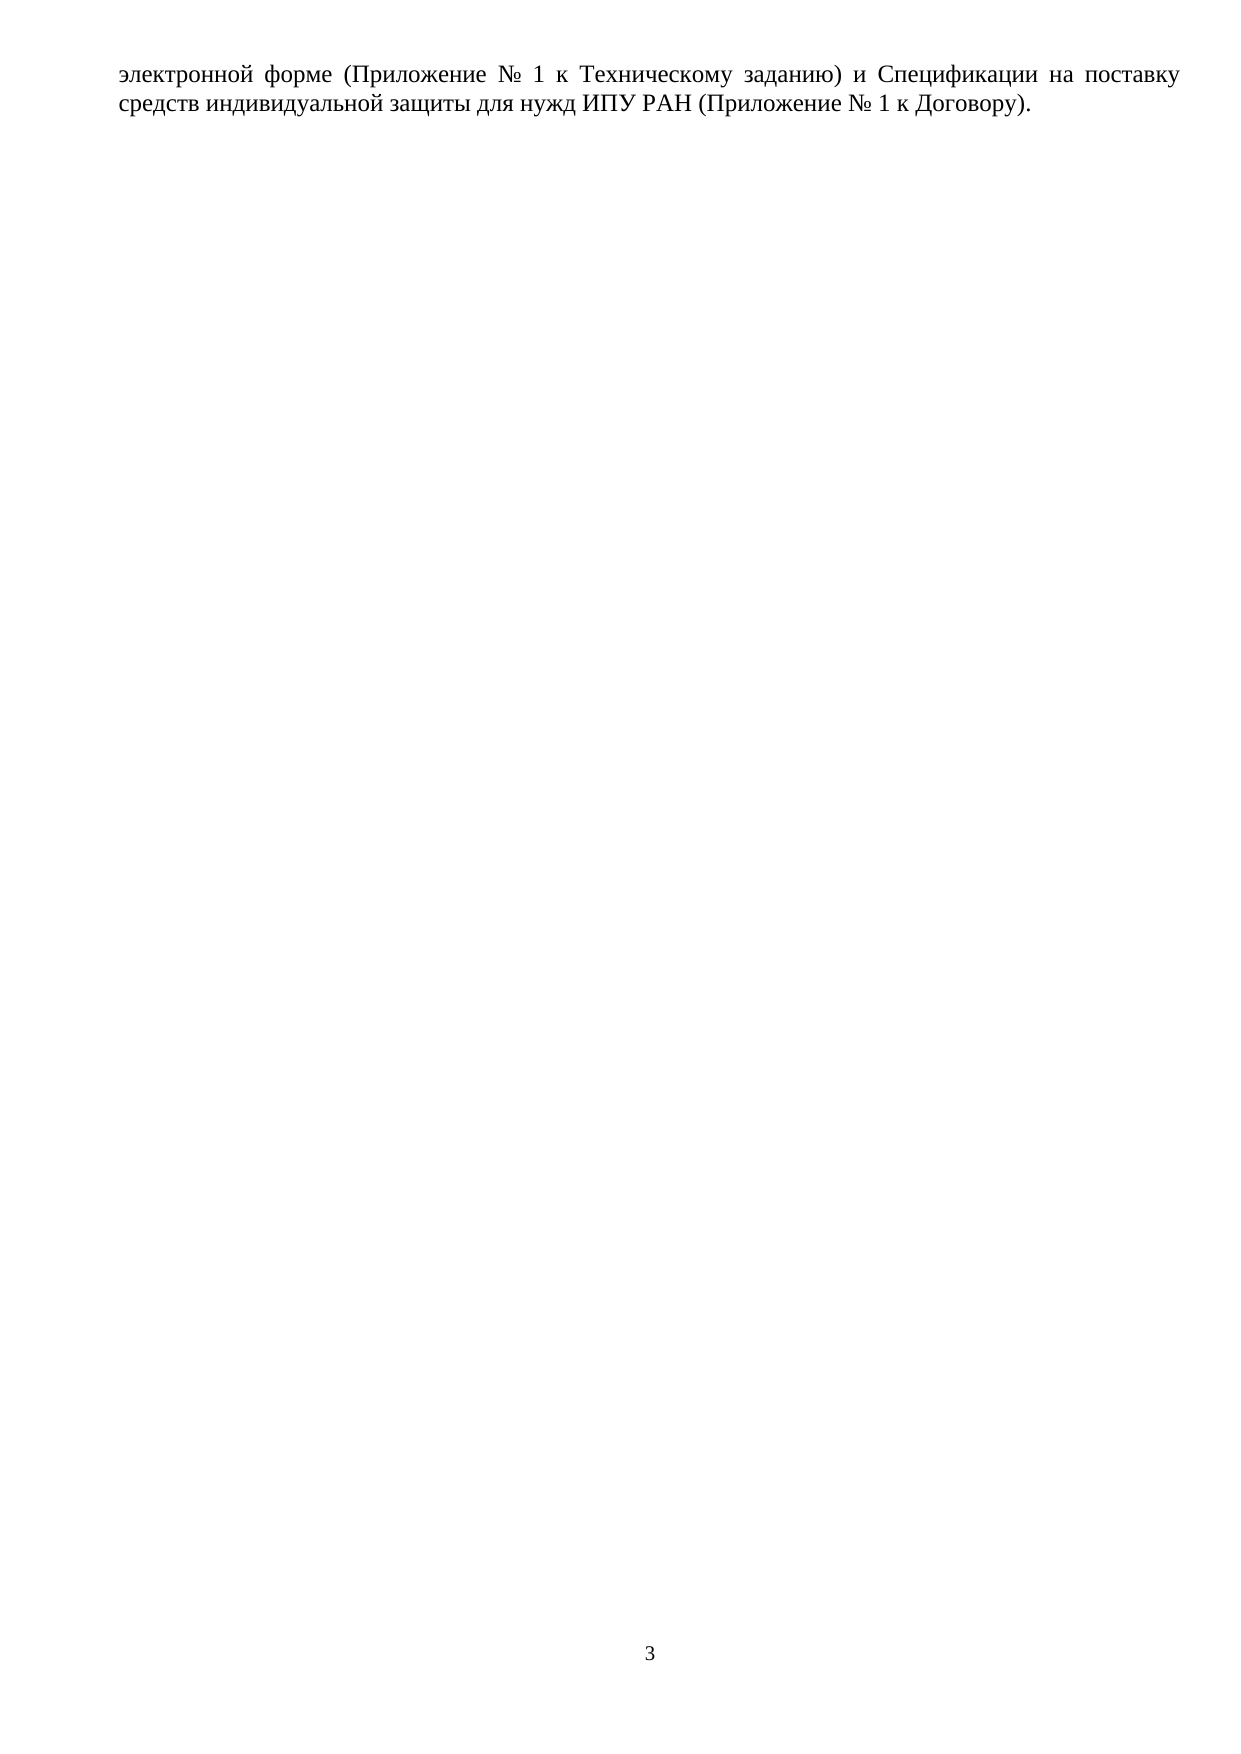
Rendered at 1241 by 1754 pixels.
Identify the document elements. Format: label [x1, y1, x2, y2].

text [118, 59, 1181, 117]
